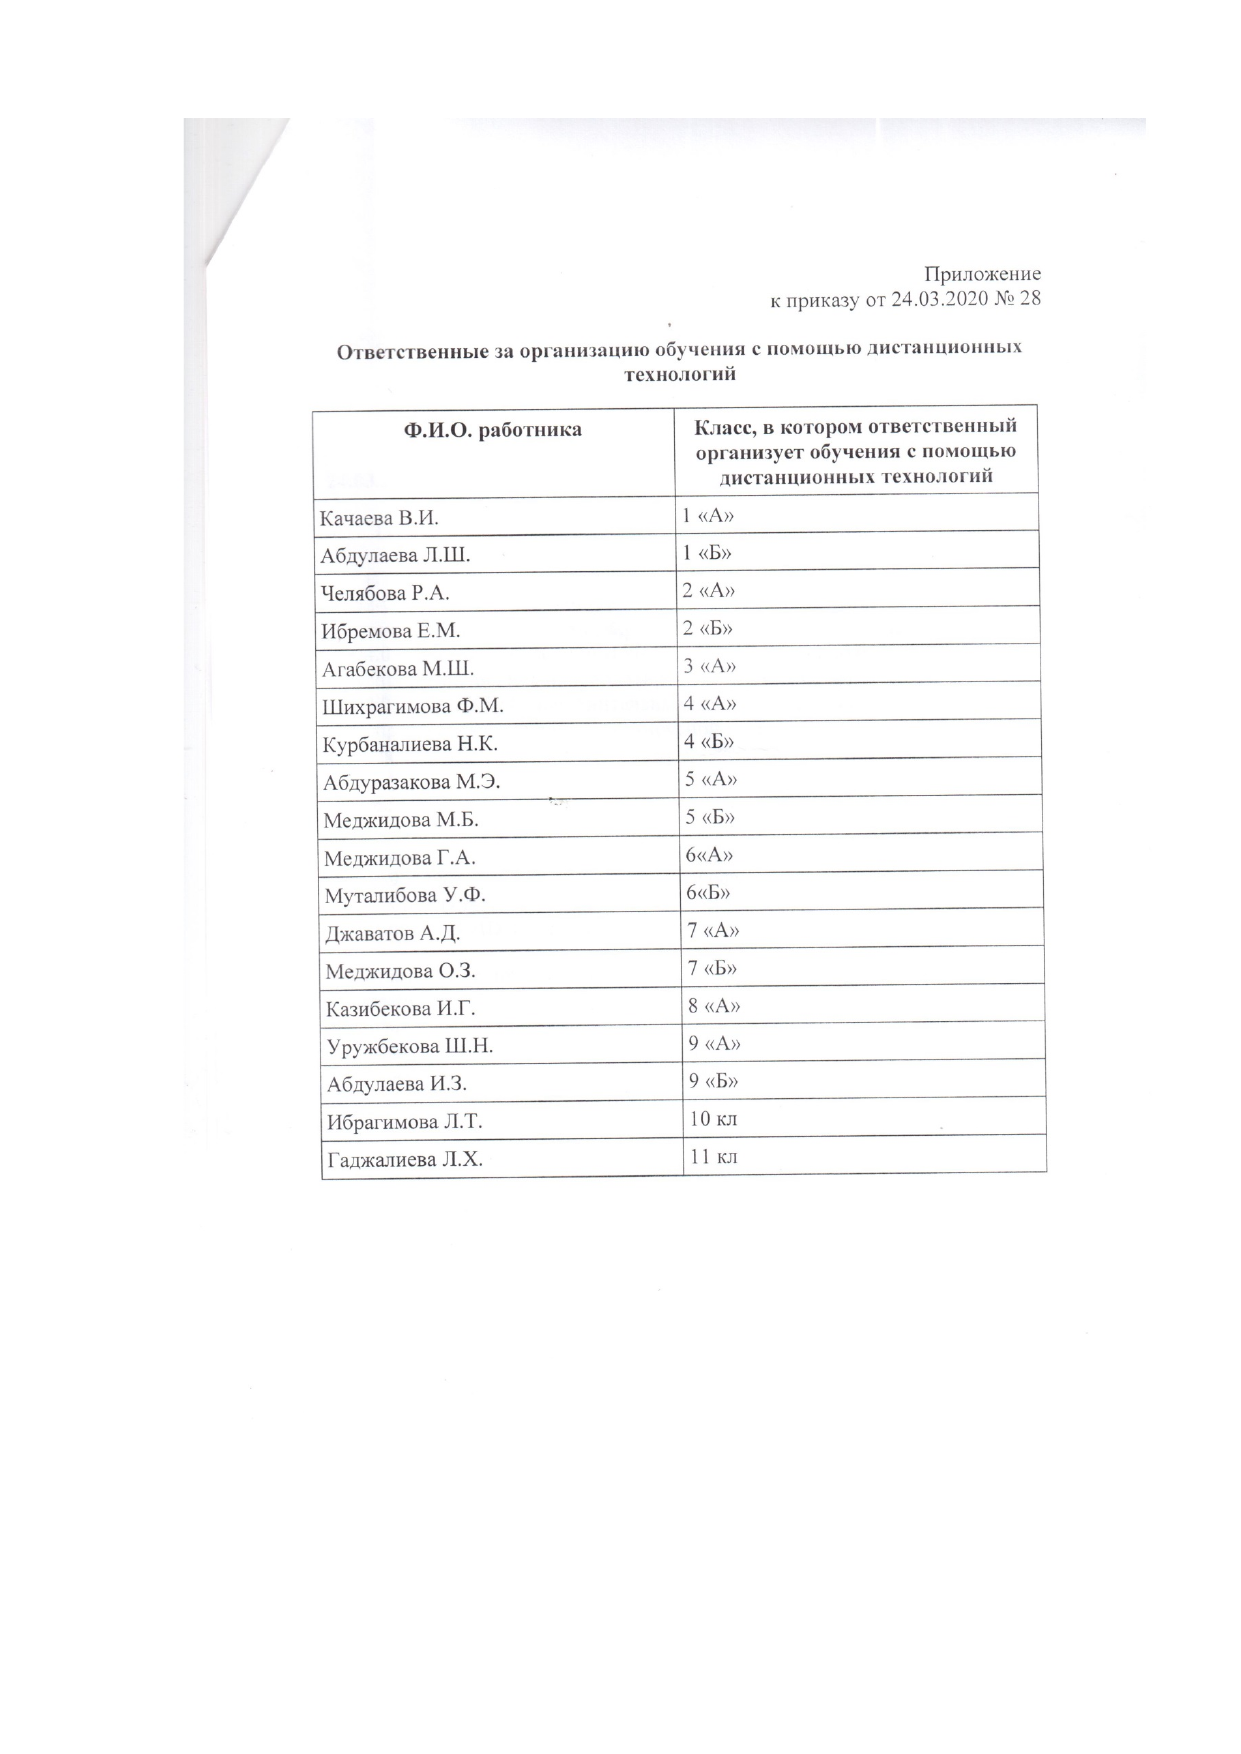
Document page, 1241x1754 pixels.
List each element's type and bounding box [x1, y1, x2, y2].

picture [177, 118, 1152, 1458]
